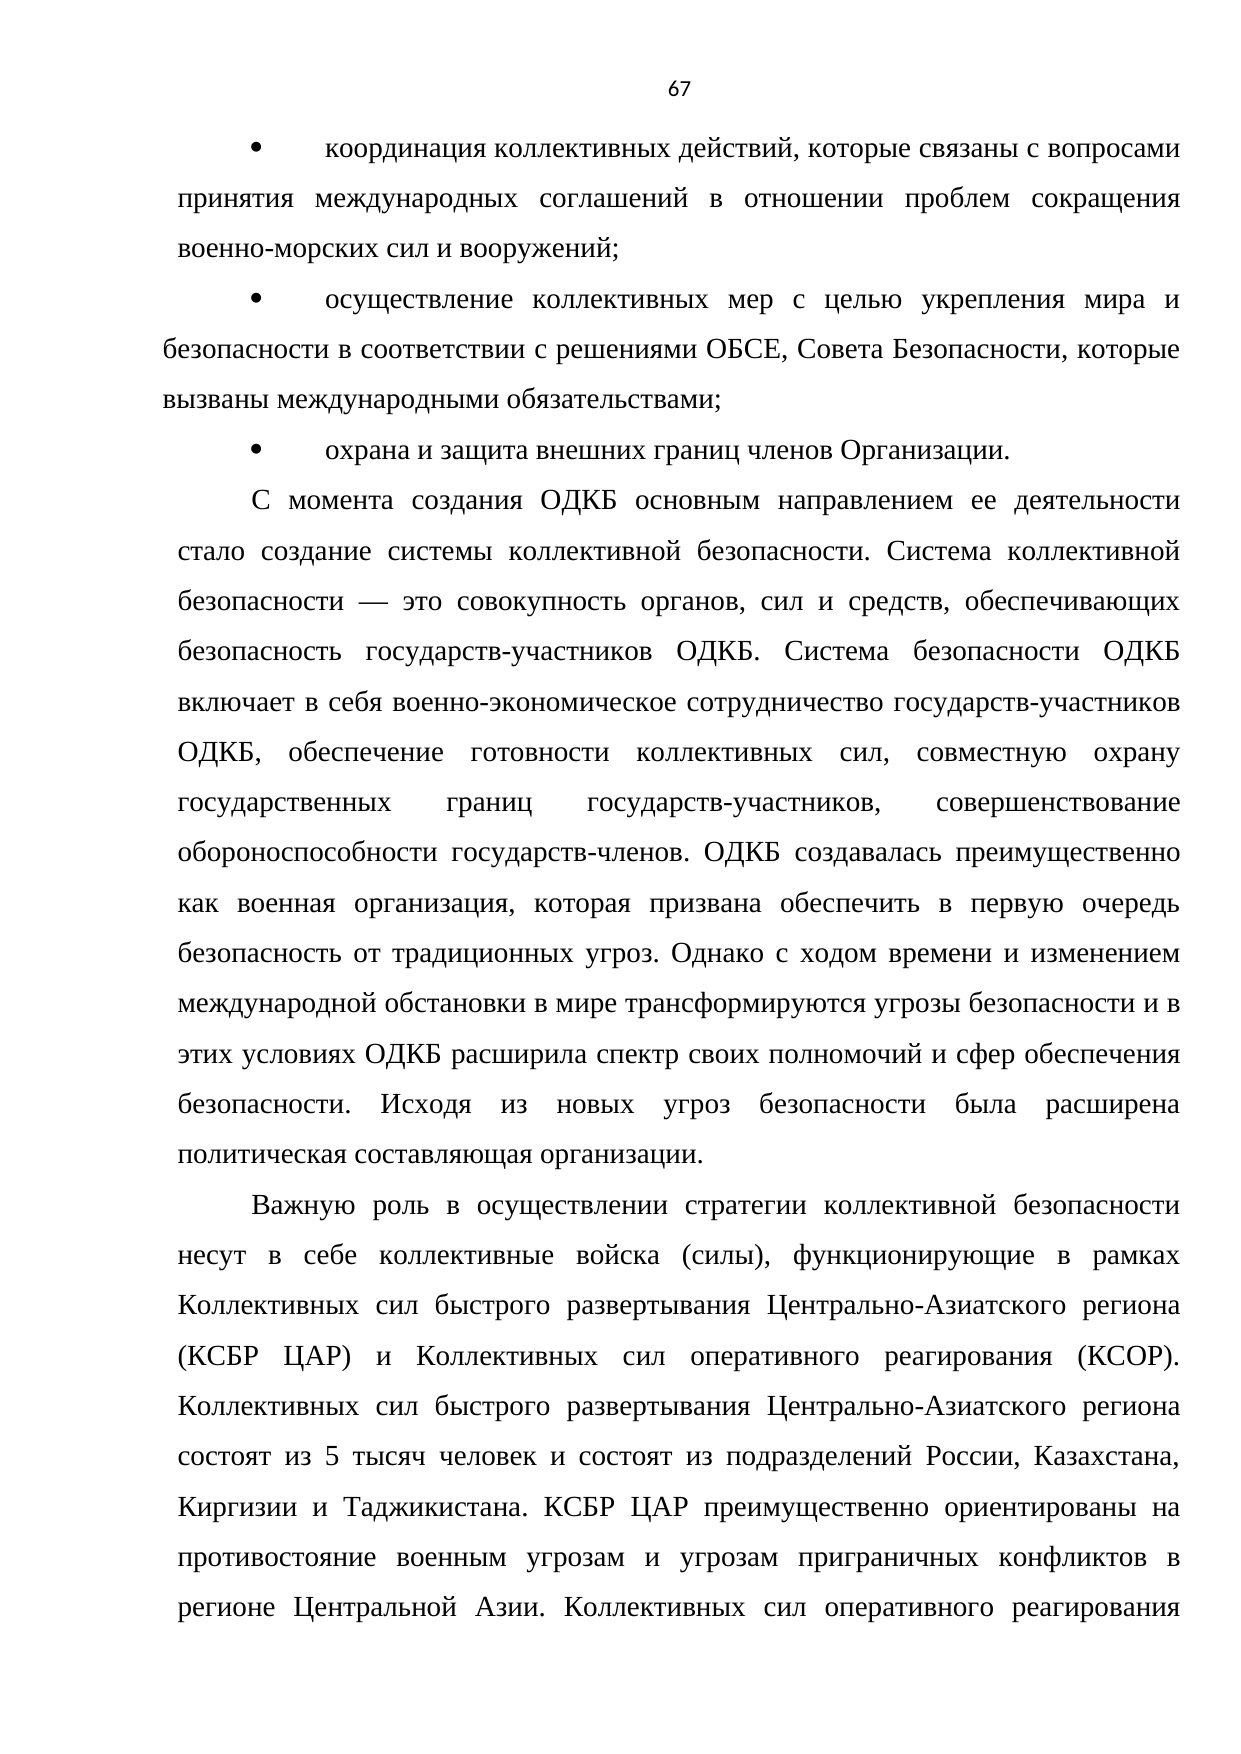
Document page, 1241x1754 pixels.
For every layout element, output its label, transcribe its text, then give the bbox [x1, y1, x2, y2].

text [177, 1187, 1181, 1623]
text С момента создания ОДКБ основным направлением ее деятельности стало создание системы коллективной безопасности. Система коллективной безопасности — это совокупность органов, сил и средств, обеспечивающих безопасность государств-участников ОДКБ. Система безопасности ОДКБ включает в себя военно-экономическое сотрудничество государств-участников ОДКБ, обеспечение готовности коллективных сил, совместную охрану государственных границ государств-участников, совершенствование обороноспособности государств-членов. ОДКБ создавалась преимущественно как военная организация, которая призвана обеспечить в первую очередь безопасность от традиционных угроз. Однако с ходом времени и изменением международной обстановки в мире трансформируются угрозы безопасности и в этих условиях ОДКБ расширила спектр своих полномочий и сфер обеспечения безопасности. Исходя из новых угроз безопасности была расширена политическая составляющая организации. [177, 482, 1181, 1170]
list осуществление коллективных мер с целью укрепления мира и безопасности в соответствии с решениями ОБСЕ, Совета Безопасности, которые вызваны международными обязательствами; [162, 281, 1181, 415]
list координация коллективных действий, которые связаны с вопросами принятия международных соглашений в отношении проблем сокращения военно-морских сил и вооружений; [177, 130, 1181, 264]
list охрана и защита внешних границ членов Организации. [177, 432, 1181, 466]
